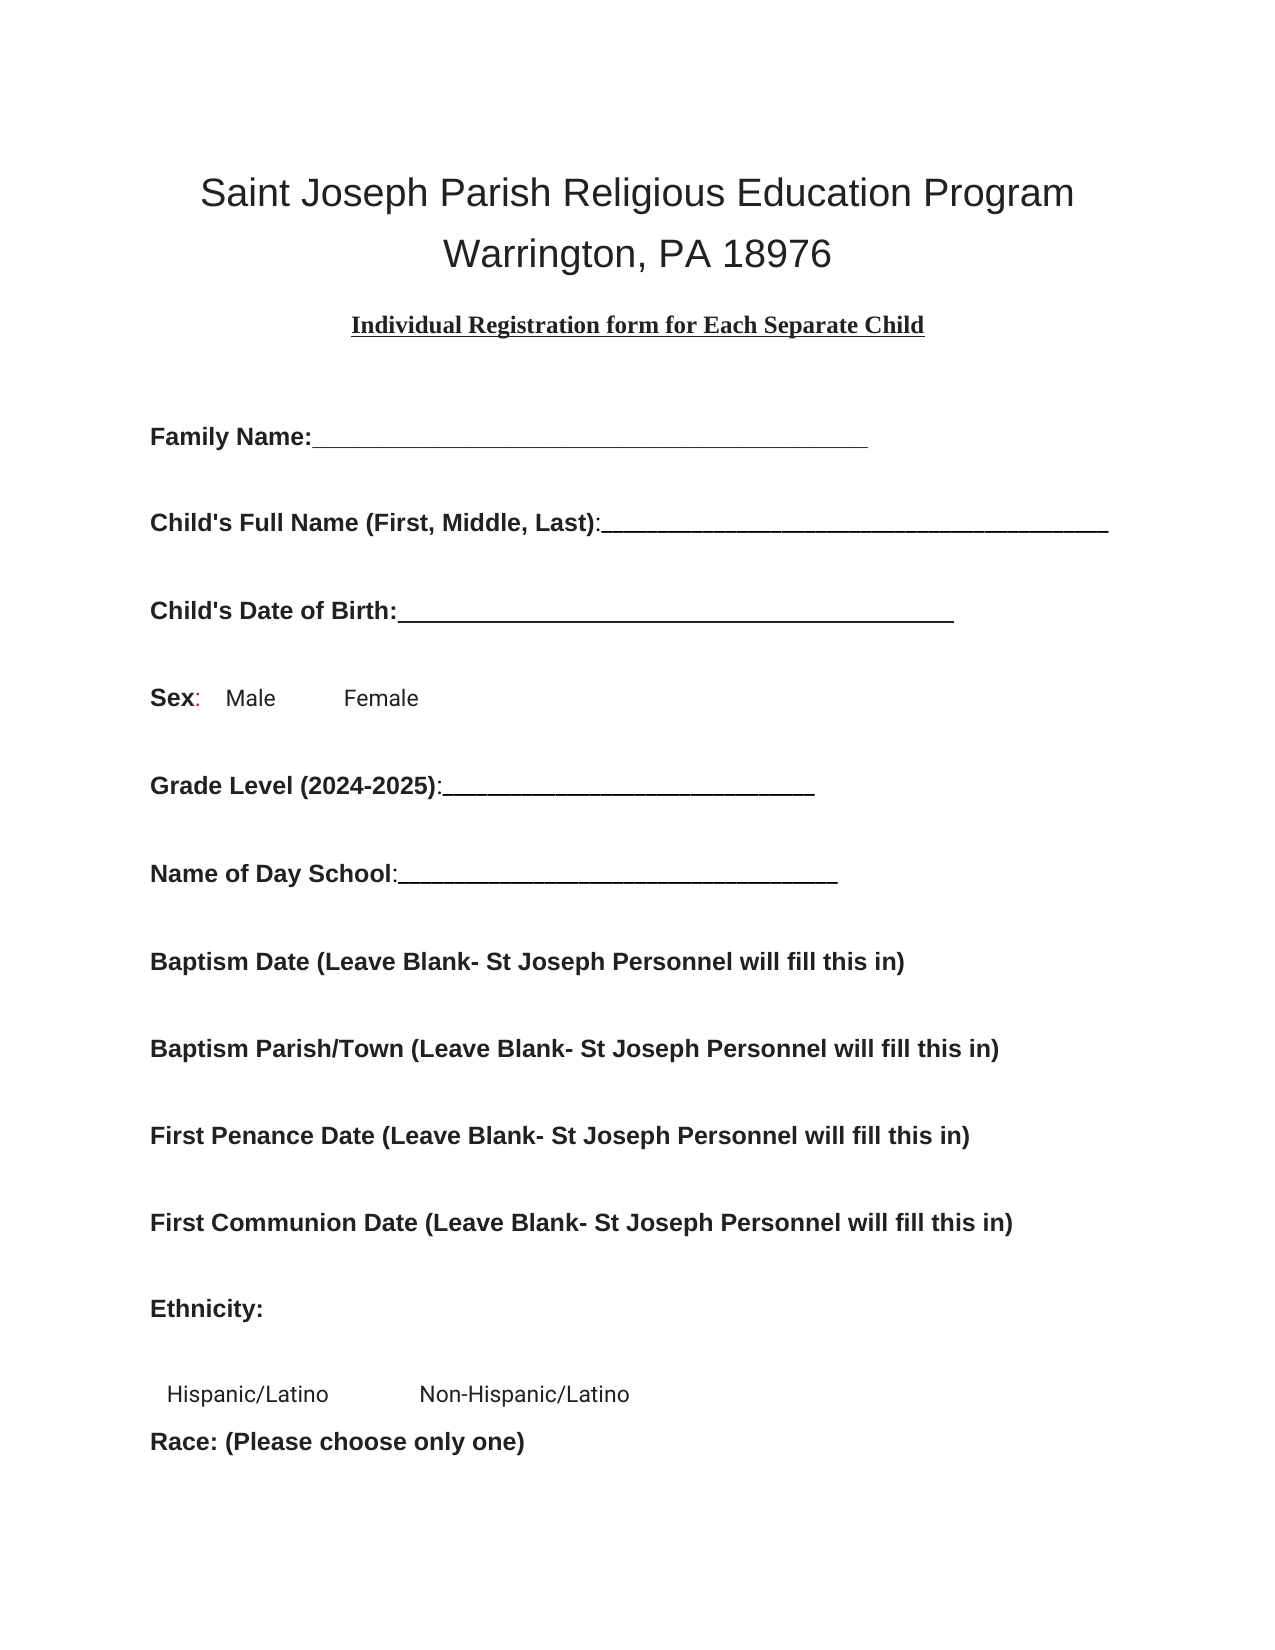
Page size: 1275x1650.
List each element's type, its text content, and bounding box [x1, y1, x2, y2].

text Child's Date of Birth:________________________________________ [150, 596, 1125, 625]
text Baptism Parish/Town (Leave Blank- St Joseph Personnel will fill this in) [150, 1034, 1125, 1062]
text Name of Day School:_______________________________________ [150, 859, 1125, 888]
text Hispanic/Latino Non-Hispanic/Latino [167, 1381, 1125, 1408]
text Baptism Date (Leave Blank- St Joseph Personnel will fill this in) [150, 947, 1125, 976]
text Sex: Male Female [150, 683, 1125, 713]
text First Penance Date (Leave Blank- St Joseph Personnel will fill this in) [150, 1121, 1125, 1149]
text Child's Full Name (First, Middle, Last):_____________________________________________ [150, 508, 1125, 538]
text First Communion Date (Leave Blank- St Joseph Personnel will fill this in) [150, 1207, 1125, 1236]
text Ethnicity: [150, 1294, 1125, 1323]
text Individual Registration form for Each Separate Child [150, 311, 1125, 339]
text Saint Joseph Parish Religious Education Program Warrington, PA 18976 [150, 169, 1125, 276]
text Race: (Please choose only one) [150, 1427, 1125, 1456]
text Family Name:________________________________________ [150, 421, 1125, 450]
text Grade Level (2024-2025):_________________________________ [150, 771, 1125, 801]
